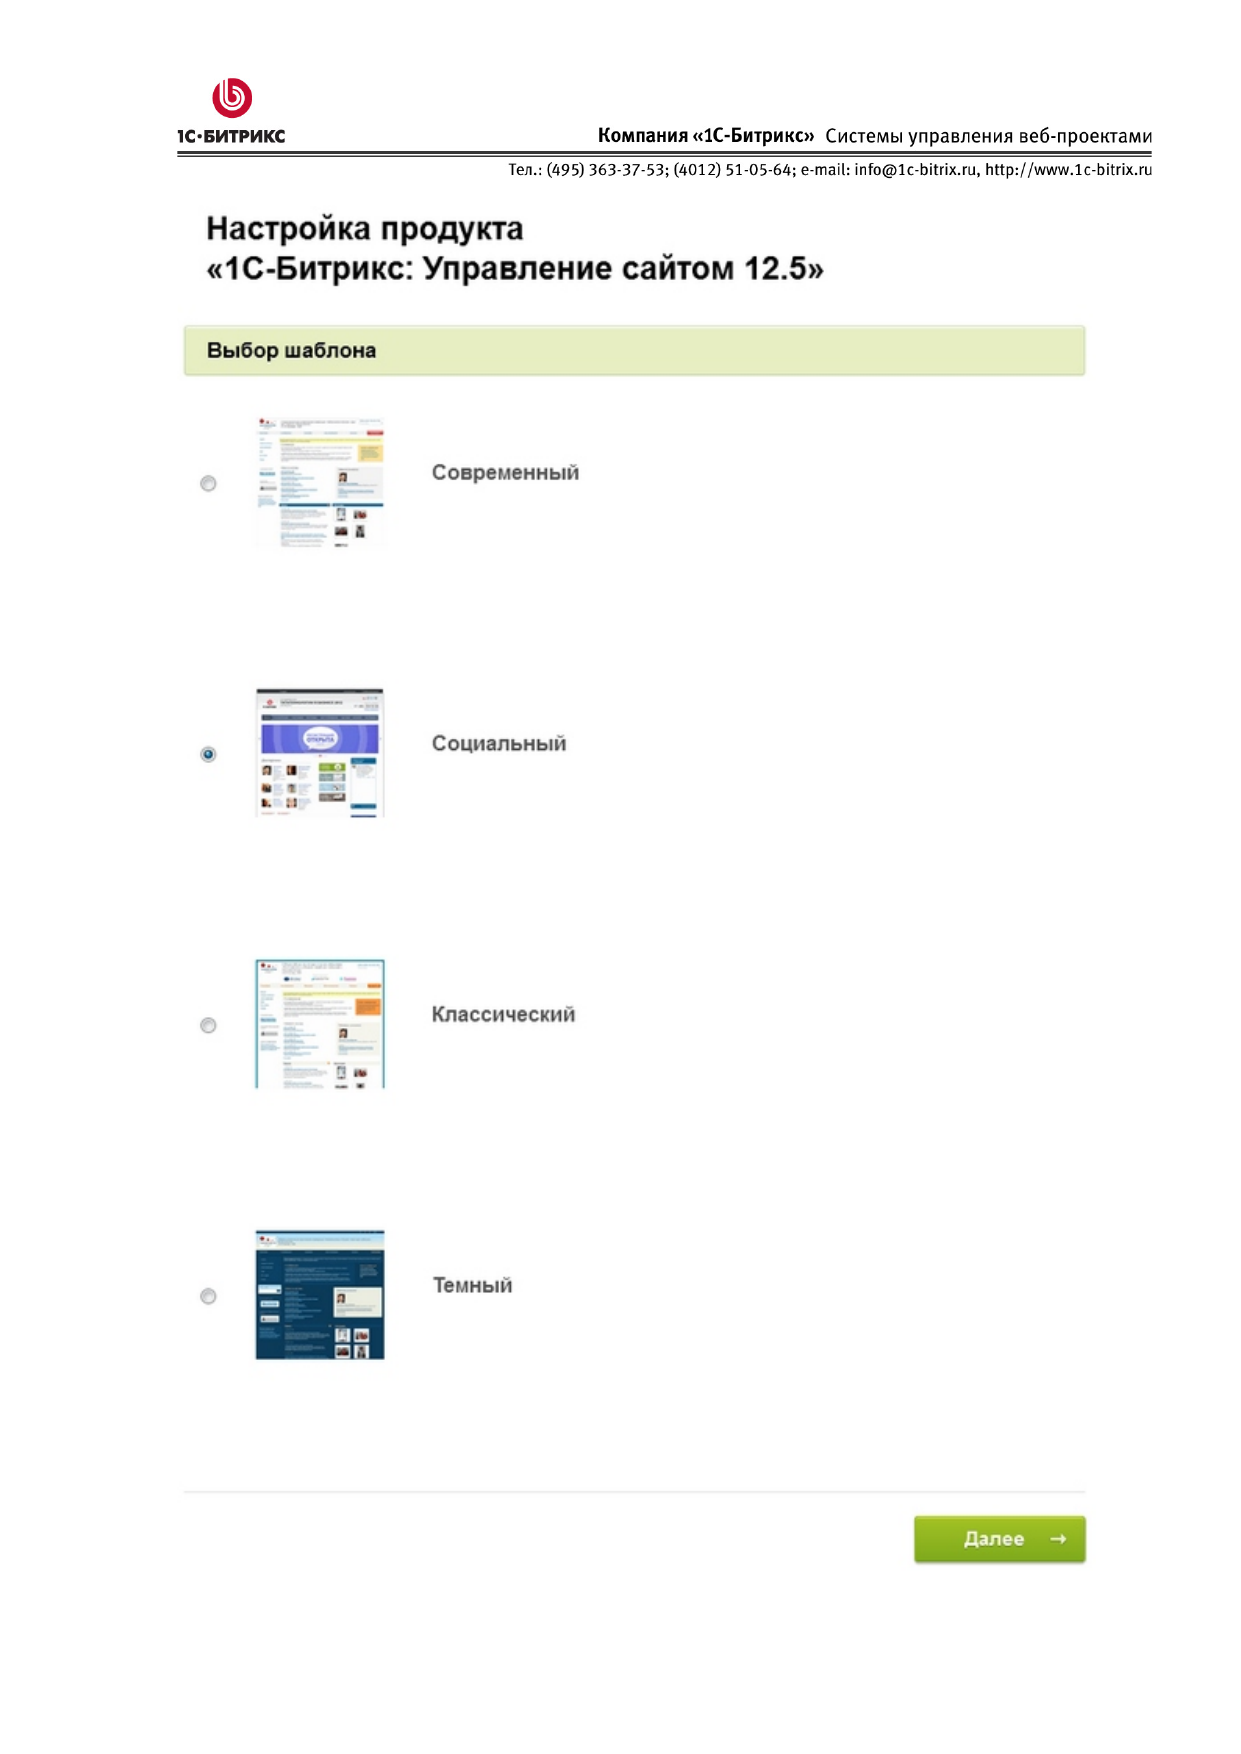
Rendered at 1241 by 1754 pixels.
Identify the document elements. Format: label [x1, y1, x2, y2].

picture [177, 205, 1096, 1571]
picture [177, 73, 1152, 180]
